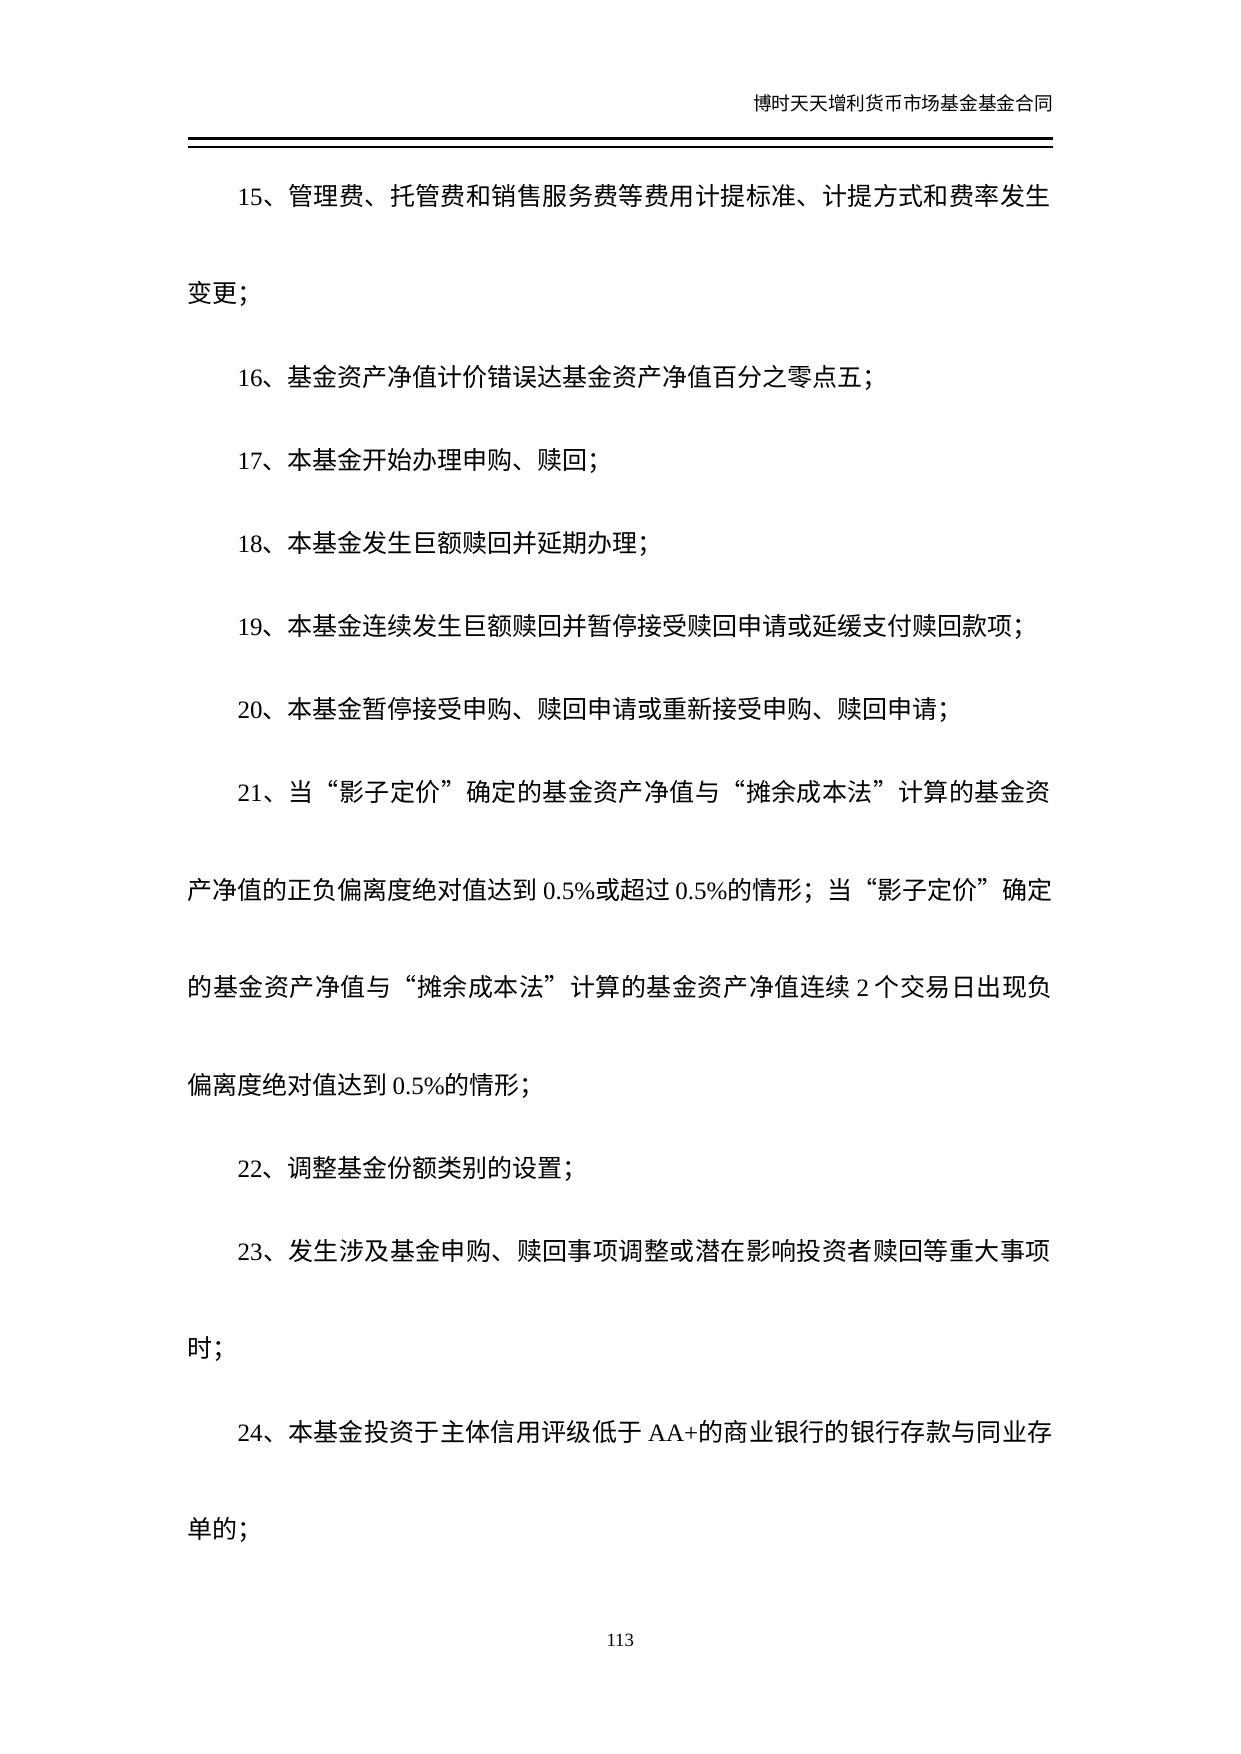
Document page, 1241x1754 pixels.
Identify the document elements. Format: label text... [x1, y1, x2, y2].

text 20、本基金暂停接受申购、赎回申请或重新接受申购、赎回申请； [187, 675, 1053, 740]
text 18、本基金发生巨额赎回并延期办理； [187, 509, 1053, 574]
text 24、本基金投资于主体信用评级低于AA+的商业银行的银行存款与同业存单的； [187, 1398, 1053, 1560]
text 19、本基金连续发生巨额赎回并暂停接受赎回申请或延缓支付赎回款项； [187, 592, 1053, 657]
text 16、基金资产净值计价错误达基金资产净值百分之零点五； [187, 343, 1053, 408]
text 21、当“影子定价”确定的基金资产净值与“摊余成本法”计算的基金资产净值的正负偏离度绝对值达到0.5%或超过0.5%的情形；当“影子定价”确定的基金资产净值与“摊余成本法”计算的基金资产净值连续2个交易日出现负偏离度绝对值达到0.5%的情形； [187, 758, 1053, 1116]
text 15、管理费、托管费和销售服务费等费用计提标准、计提方式和费率发生变更； [187, 162, 1053, 324]
text 17、本基金开始办理申购、赎回； [187, 426, 1053, 491]
text 22、调整基金份额类别的设置； [187, 1134, 1053, 1199]
text 23、发生涉及基金申购、赎回事项调整或潜在影响投资者赎回等重大事项时； [187, 1217, 1053, 1379]
